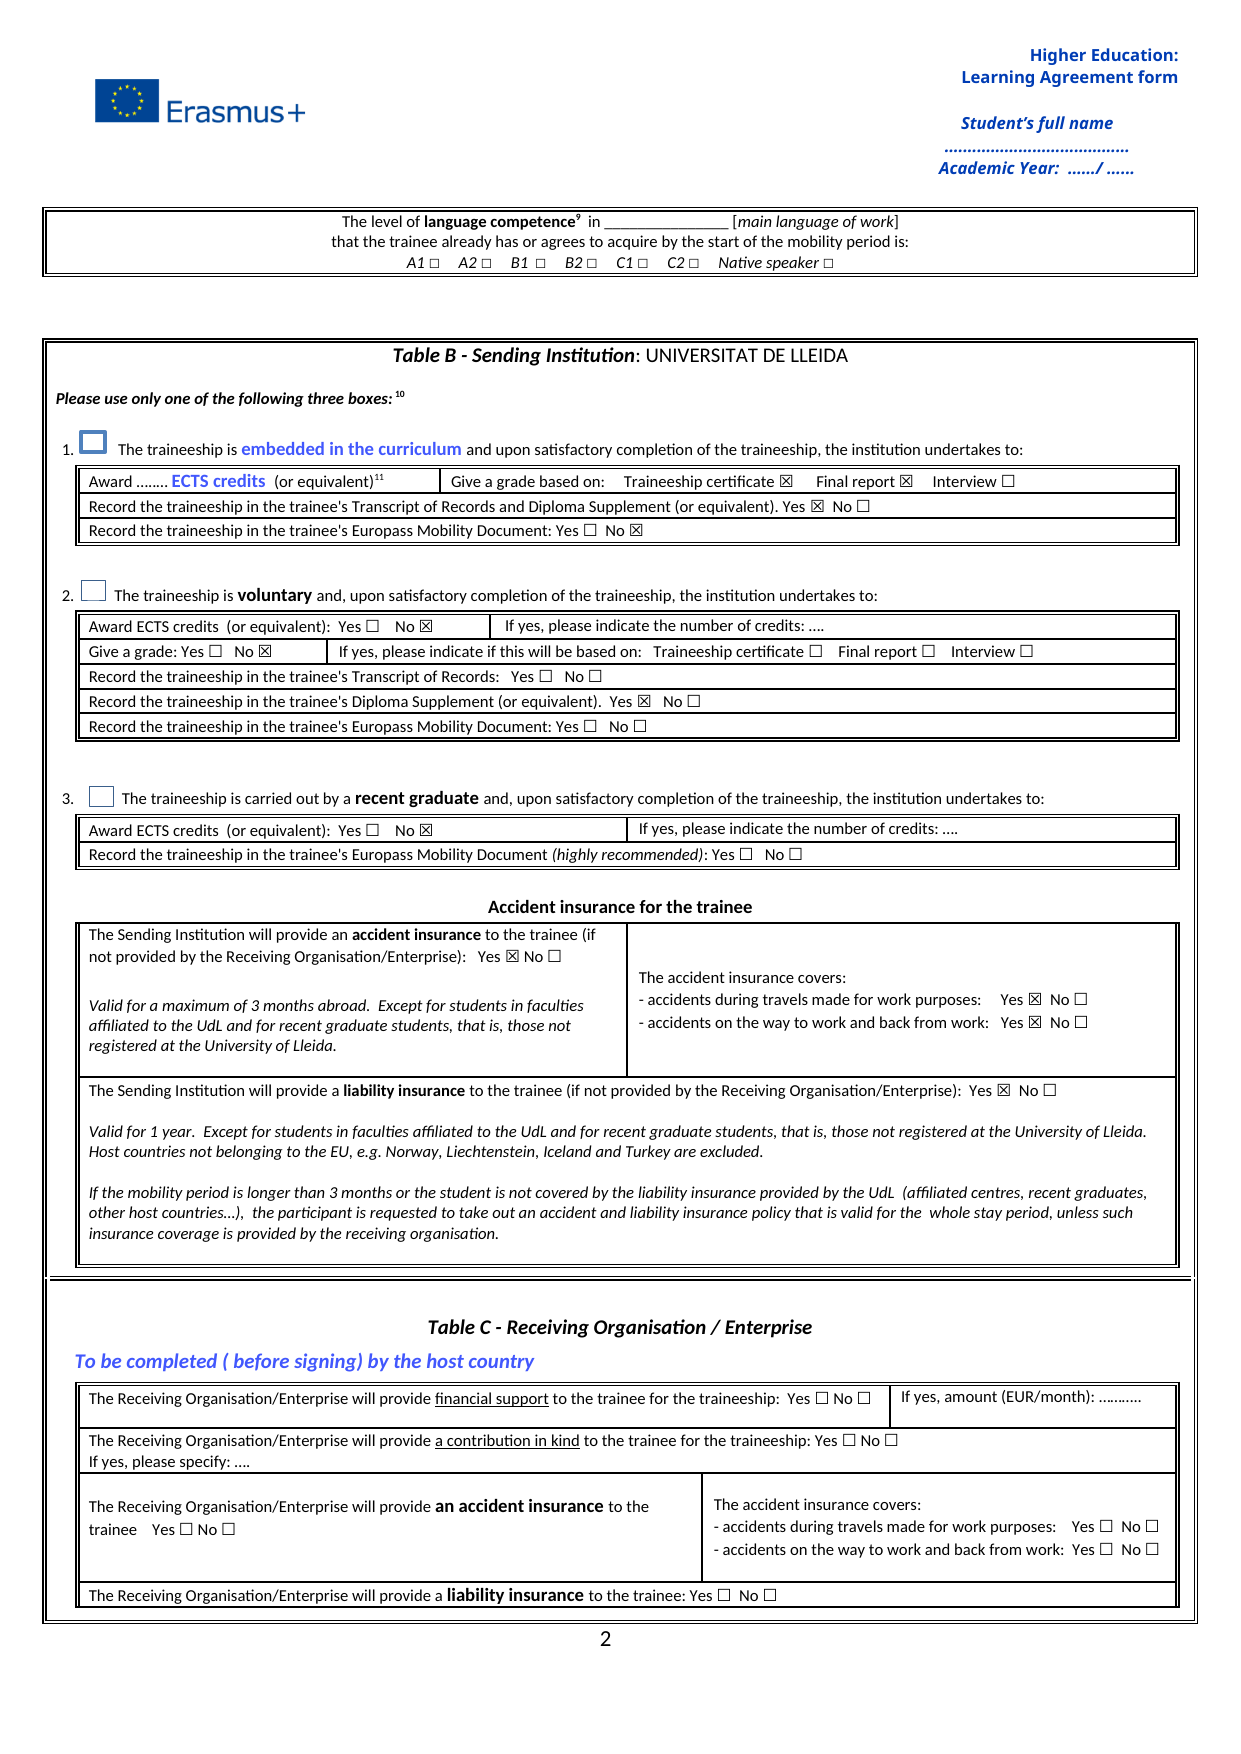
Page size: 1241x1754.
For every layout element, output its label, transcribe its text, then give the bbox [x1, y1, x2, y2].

table_cell The level of language competence in _______________ [main language of work] that the trainee already has or agrees to acquire by the start of the mobility period is: A1 A2 B1 B2 C1 C2 Native speaker [47, 212, 1194, 272]
table_cell Table C - Receiving Organisation / Enterprise To be completed ( before signing) by the host country [44, 1276, 1196, 1619]
picture [95, 79, 306, 123]
table_header Table B - Sending Institution: UNIVERSITAT DE LLEIDA Please use only one of the following three boxes: The traineeship is embedded in the curriculum and upon satisfactory completion of the traineeship, the institution undertakes to: The traineeship is voluntary and, upon satisfactory completion of the traineeship, the institution undertakes to: The traineeship is carried out by a recent graduate and, upon satisfactory completion of the traineeship, the institution undertakes to: Accident insurance for the trainee [47, 343, 1194, 1276]
